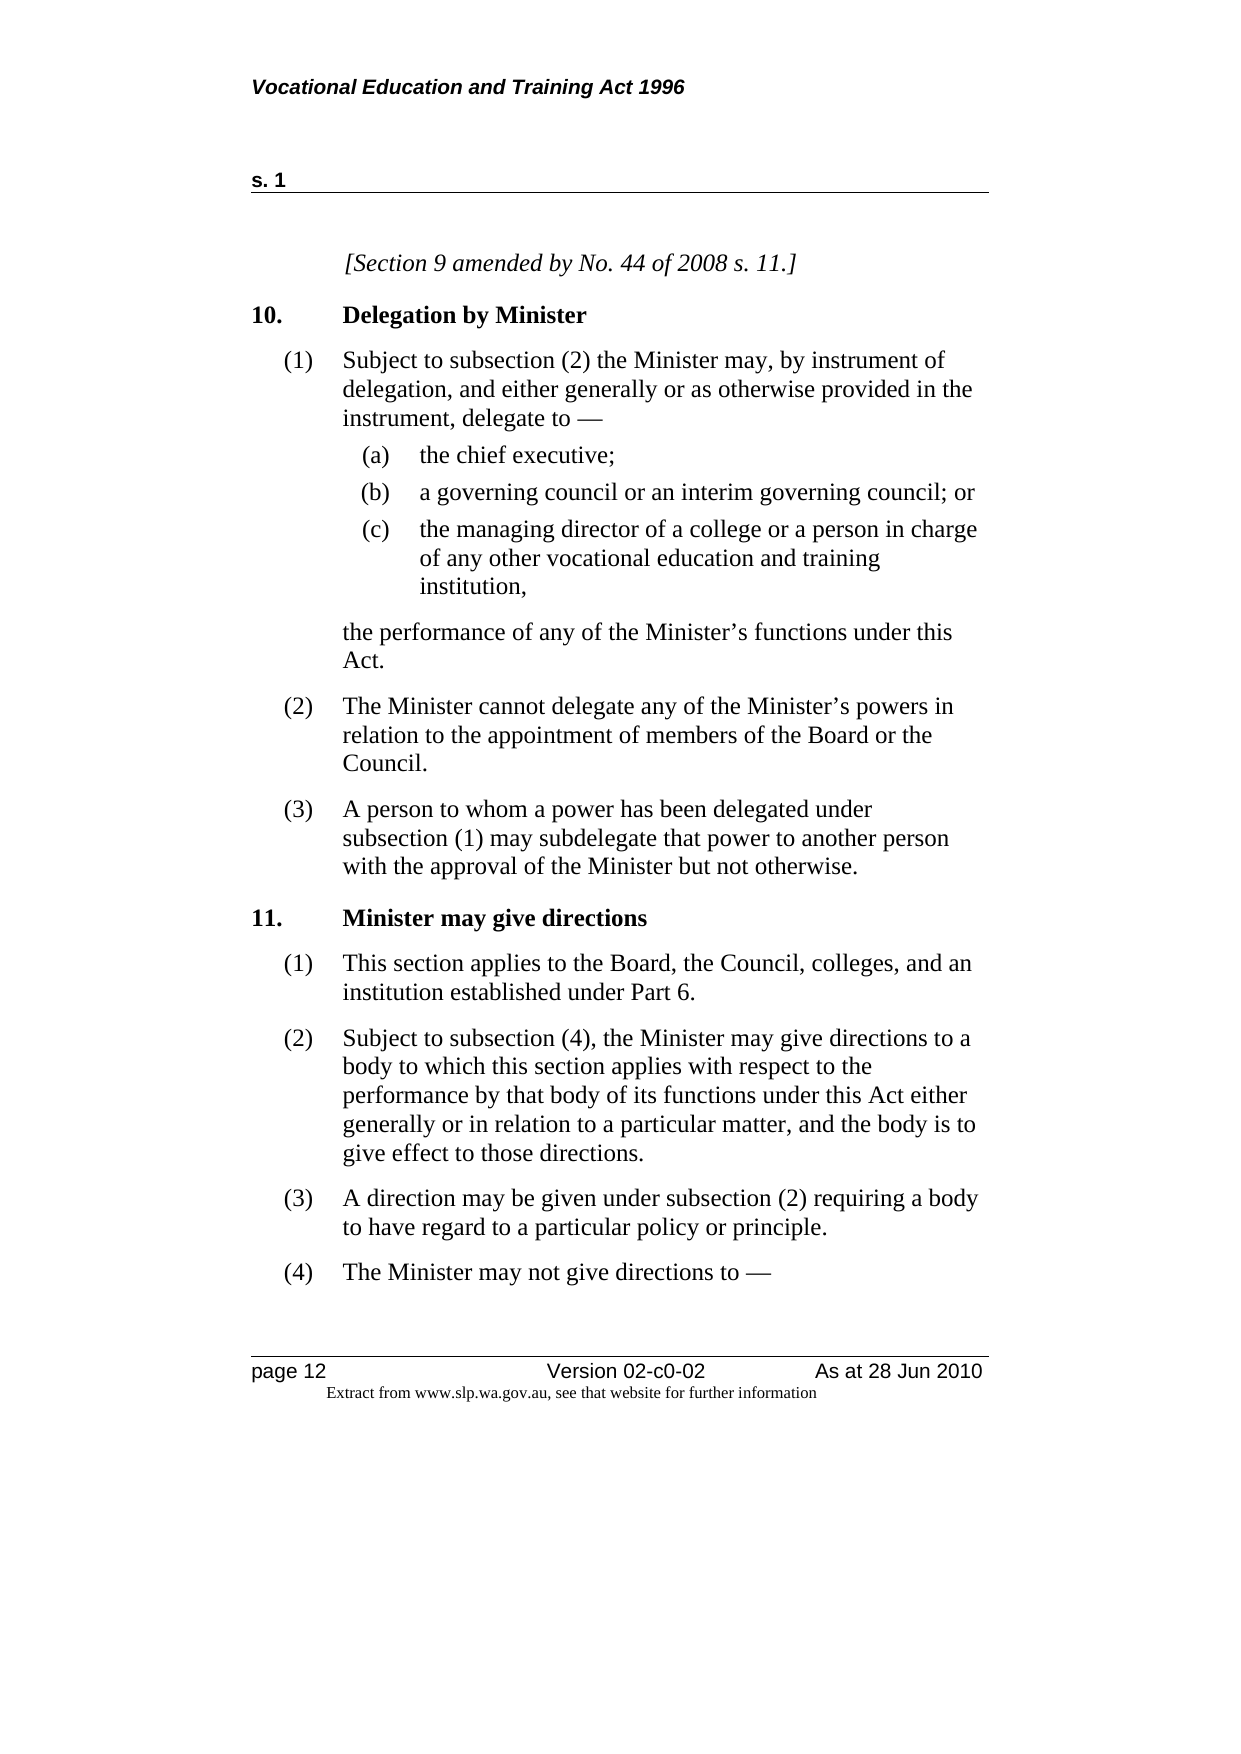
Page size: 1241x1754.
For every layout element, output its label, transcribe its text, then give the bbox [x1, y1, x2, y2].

subtitle 11. Minister may give directions [251, 903, 989, 932]
text [Section 9 amended by No. 44 of 2008 s. 11.] [251, 248, 989, 277]
text (b) a governing council or an interim governing council; or [251, 477, 989, 506]
text the performance of any of the Minister’s functions under this Act. [251, 617, 989, 674]
text (2) The Minister cannot delegate any of the Minister’s powers in relation to the appointment of members of the Board or the Council. [251, 691, 989, 777]
text (1) Subject to subsection (2) the Minister may, by instrument of delegation, and either generally or as otherwise provided in the instrument, delegate to — [251, 345, 989, 431]
text (2) Subject to subsection (4), the Minister may give directions to a body to which this section applies with respect to the performance by that body of its functions under this Act either generally or in relation to a particular matter, and the body is to give effect to those directions. [251, 1023, 989, 1166]
text (3) A direction may be given under subsection (2) requiring a body to have regard to a particular policy or principle. [251, 1183, 989, 1241]
text (1) This section applies to the Board, the Council, colleges, and an institution established under Part 6. [251, 948, 989, 1006]
subtitle 10. Delegation by Minister [251, 300, 989, 328]
text (c) the managing director of a college or a person in charge of any other vocational education and training institution, [251, 514, 989, 600]
text (4) The Minister may not give directions to — [251, 1257, 989, 1286]
text (3) A person to whom a power has been delegated under subsection (1) may subdelegate that power to another person with the approval of the Minister but not otherwise. [251, 794, 989, 880]
text (a) the chief executive; [251, 440, 989, 468]
